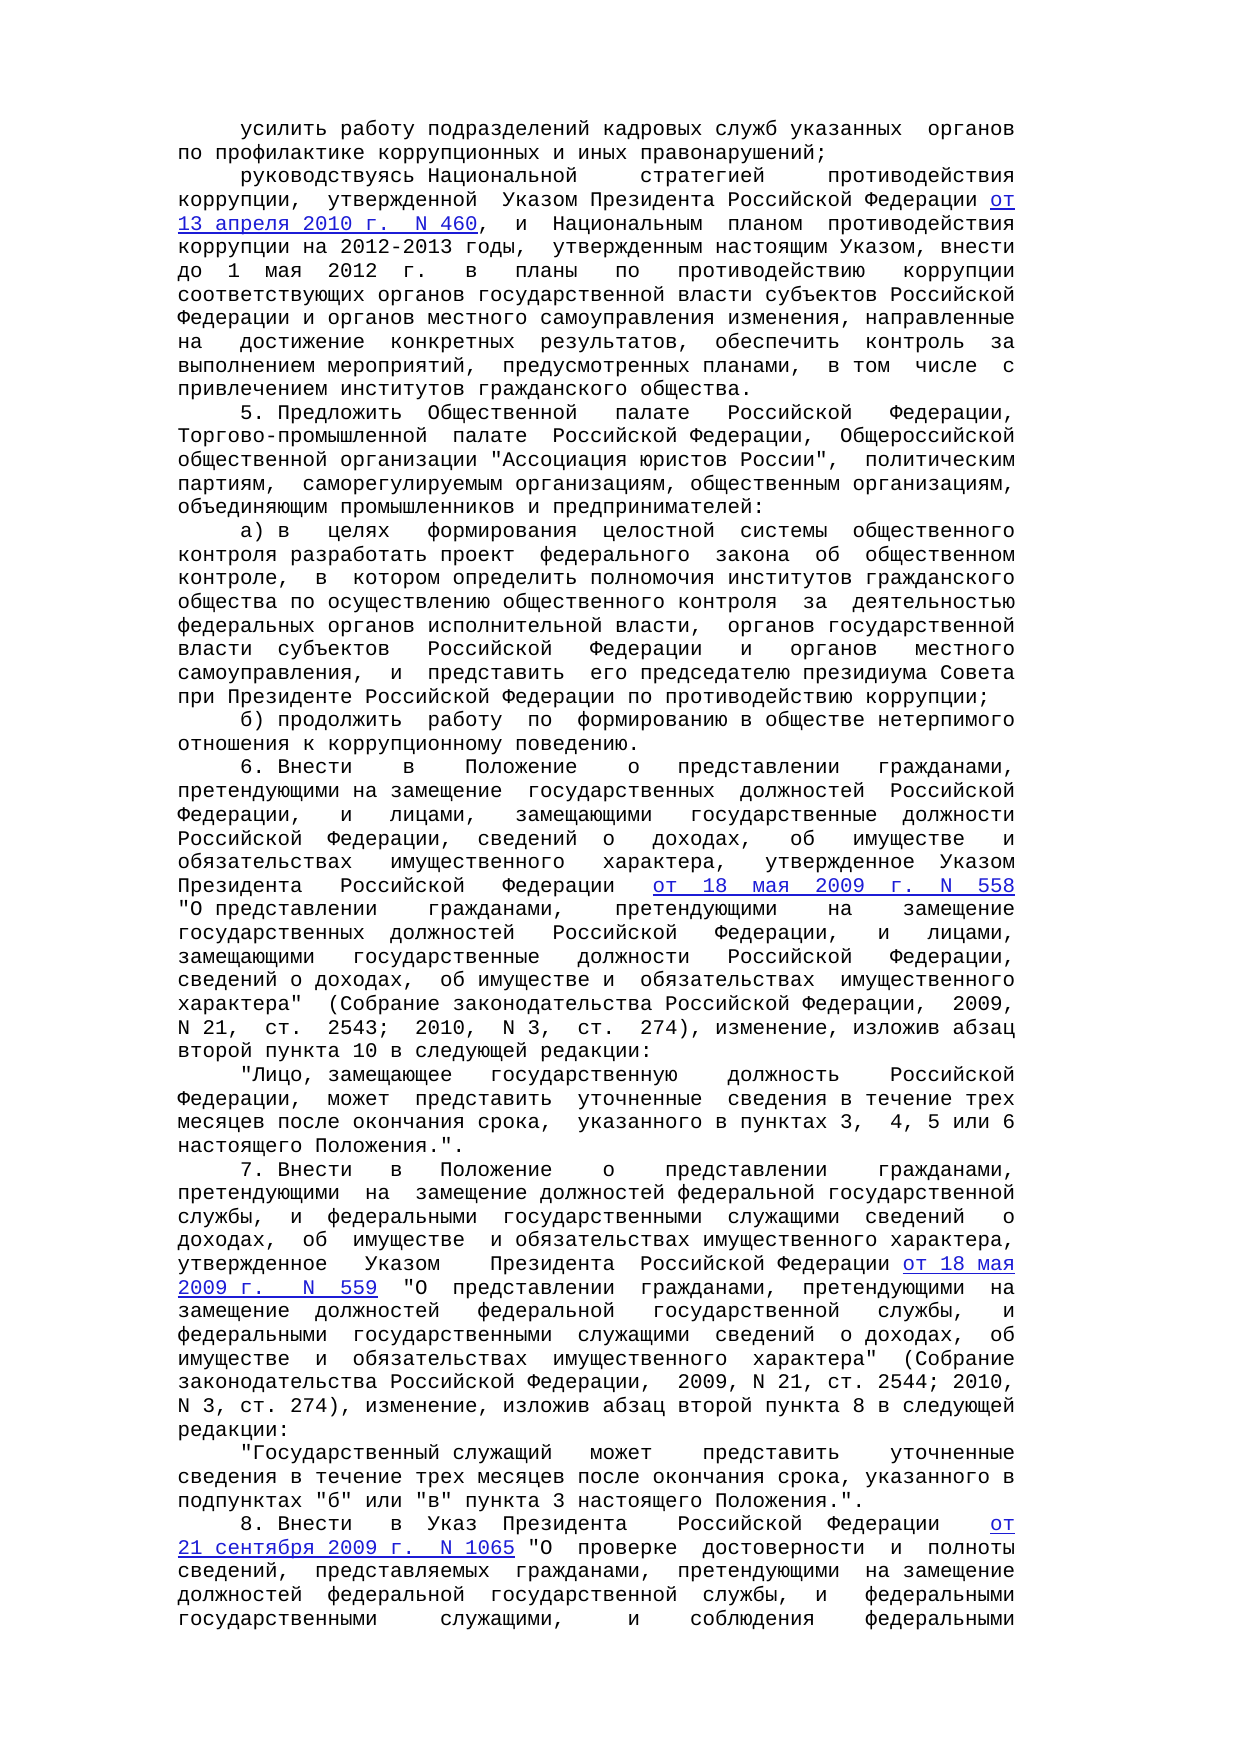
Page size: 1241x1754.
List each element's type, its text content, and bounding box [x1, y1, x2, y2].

text подпунктах "б" или "в" пункта 3 настоящего Положения.". [177, 1489, 1152, 1513]
text должностей федеральной государственной службы, и федеральными [177, 1584, 1152, 1608]
text а) в целях формирования целостной системы общественного [177, 520, 1152, 544]
text на достижение конкретных результатов, обеспечить контроль за [177, 331, 1152, 354]
text "О представлении гражданами, претендующими на замещение [177, 898, 1152, 922]
text 2009 г. N 559 "О представлении гражданами, претендующими на [177, 1277, 1152, 1300]
text власти субъектов Российской Федерации и органов местного [177, 638, 1152, 662]
text месяцев после окончания срока, указанного в пунктах 3, 4, 5 или 6 [177, 1111, 1152, 1135]
text N 3, ст. 274), изменение, изложив абзац второй пункта 8 в следующей [177, 1395, 1152, 1419]
text контроля разработать проект федерального закона об общественном [177, 544, 1152, 567]
text Федерации, и лицами, замещающими государственные должности [177, 804, 1152, 827]
text второй пункта 10 в следующей редакции: [177, 1040, 1152, 1064]
text утвержденное Указом Президента Российской Федерации от 18 мая [177, 1253, 1152, 1277]
text "Лицо, замещающее государственную должность Российской [177, 1064, 1152, 1088]
text коррупции, утвержденной Указом Президента Российской Федерации от [177, 189, 1152, 213]
text 21 сентября 2009 г. N 1065 "О проверке достоверности и полноты [177, 1537, 1152, 1561]
text при Президенте Российской Федерации по противодействию коррупции; [177, 686, 1152, 709]
text общества по осуществлению общественного контроля за деятельностью [177, 591, 1152, 615]
text претендующими на замещение государственных должностей Российской [177, 780, 1152, 804]
text службы, и федеральными государственными служащими сведений о [177, 1206, 1152, 1229]
text замещающими государственные должности Российской Федерации, [177, 946, 1152, 969]
text законодательства Российской Федерации, 2009, N 21, ст. 2544; 2010, [177, 1371, 1152, 1395]
text объединяющим промышленников и предпринимателей: [177, 496, 1152, 520]
text самоуправления, и представить его председателю президиума Совета [177, 662, 1152, 686]
text до 1 мая 2012 г. в планы по противодействию коррупции [177, 260, 1152, 284]
text имуществе и обязательствах имущественного характера" (Собрание [177, 1348, 1152, 1371]
text 13 апреля 2010 г. N 460, и Национальным планом противодействия [177, 213, 1152, 236]
text соответствующих органов государственной власти субъектов Российской [177, 284, 1152, 307]
text б) продолжить работу по формированию в обществе нетерпимого [177, 709, 1152, 733]
text настоящего Положения.". [177, 1135, 1152, 1158]
text "Государственный служащий может представить уточненные [177, 1442, 1152, 1466]
text сведений, представляемых гражданами, претендующими на замещение [177, 1561, 1152, 1584]
text Федерации и органов местного самоуправления изменения, направленные [177, 307, 1152, 331]
text контроле, в котором определить полномочия институтов гражданского [177, 567, 1152, 591]
text редакции: [177, 1419, 1152, 1442]
text по профилактике коррупционных и иных правонарушений; [177, 142, 1152, 165]
text выполнением мероприятий, предусмотренных планами, в том числе с [177, 354, 1152, 378]
text Российской Федерации, сведений о доходах, об имуществе и [177, 827, 1152, 851]
text N 21, ст. 2543; 2010, N 3, ст. 274), изменение, изложив абзац [177, 1017, 1152, 1040]
text отношения к коррупционному поведению. [177, 733, 1152, 757]
text обязательствах имущественного характера, утвержденное Указом [177, 851, 1152, 875]
text общественной организации "Ассоциация юристов России", политическим [177, 449, 1152, 473]
text федеральными государственными служащими сведений о доходах, об [177, 1324, 1152, 1348]
text партиям, саморегулируемым организациям, общественным организациям, [177, 473, 1152, 496]
text 6. Внести в Положение о представлении гражданами, [177, 757, 1152, 780]
text Федерации, может представить уточненные сведения в течение трех [177, 1088, 1152, 1111]
text сведений о доходах, об имуществе и обязательствах имущественного [177, 969, 1152, 993]
text государственных должностей Российской Федерации, и лицами, [177, 922, 1152, 946]
text Президента Российской Федерации от 18 мая 2009 г. N 558 [177, 875, 1152, 898]
text руководствуясь Национальной стратегией противодействия [177, 165, 1152, 189]
text 7. Внести в Положение о представлении гражданами, [177, 1158, 1152, 1182]
text претендующими на замещение должностей федеральной государственной [177, 1182, 1152, 1206]
text доходах, об имуществе и обязательствах имущественного характера, [177, 1229, 1152, 1253]
text сведения в течение трех месяцев после окончания срока, указанного в [177, 1466, 1152, 1489]
text коррупции на 2012-2013 годы, утвержденным настоящим Указом, внести [177, 236, 1152, 260]
text федеральных органов исполнительной власти, органов государственной [177, 615, 1152, 638]
text государственными служащими, и соблюдения федеральными [177, 1608, 1152, 1631]
text Торгово-промышленной палате Российской Федерации, Общероссийской [177, 426, 1152, 449]
text 5. Предложить Общественной палате Российской Федерации, [177, 402, 1152, 426]
text привлечением институтов гражданского общества. [177, 378, 1152, 402]
text усилить работу подразделений кадровых служб указанных органов [177, 118, 1152, 142]
text характера" (Собрание законодательства Российской Федерации, 2009, [177, 993, 1152, 1017]
text 8. Внести в Указ Президента Российской Федерации от [177, 1513, 1152, 1537]
text замещение должностей федеральной государственной службы, и [177, 1300, 1152, 1324]
